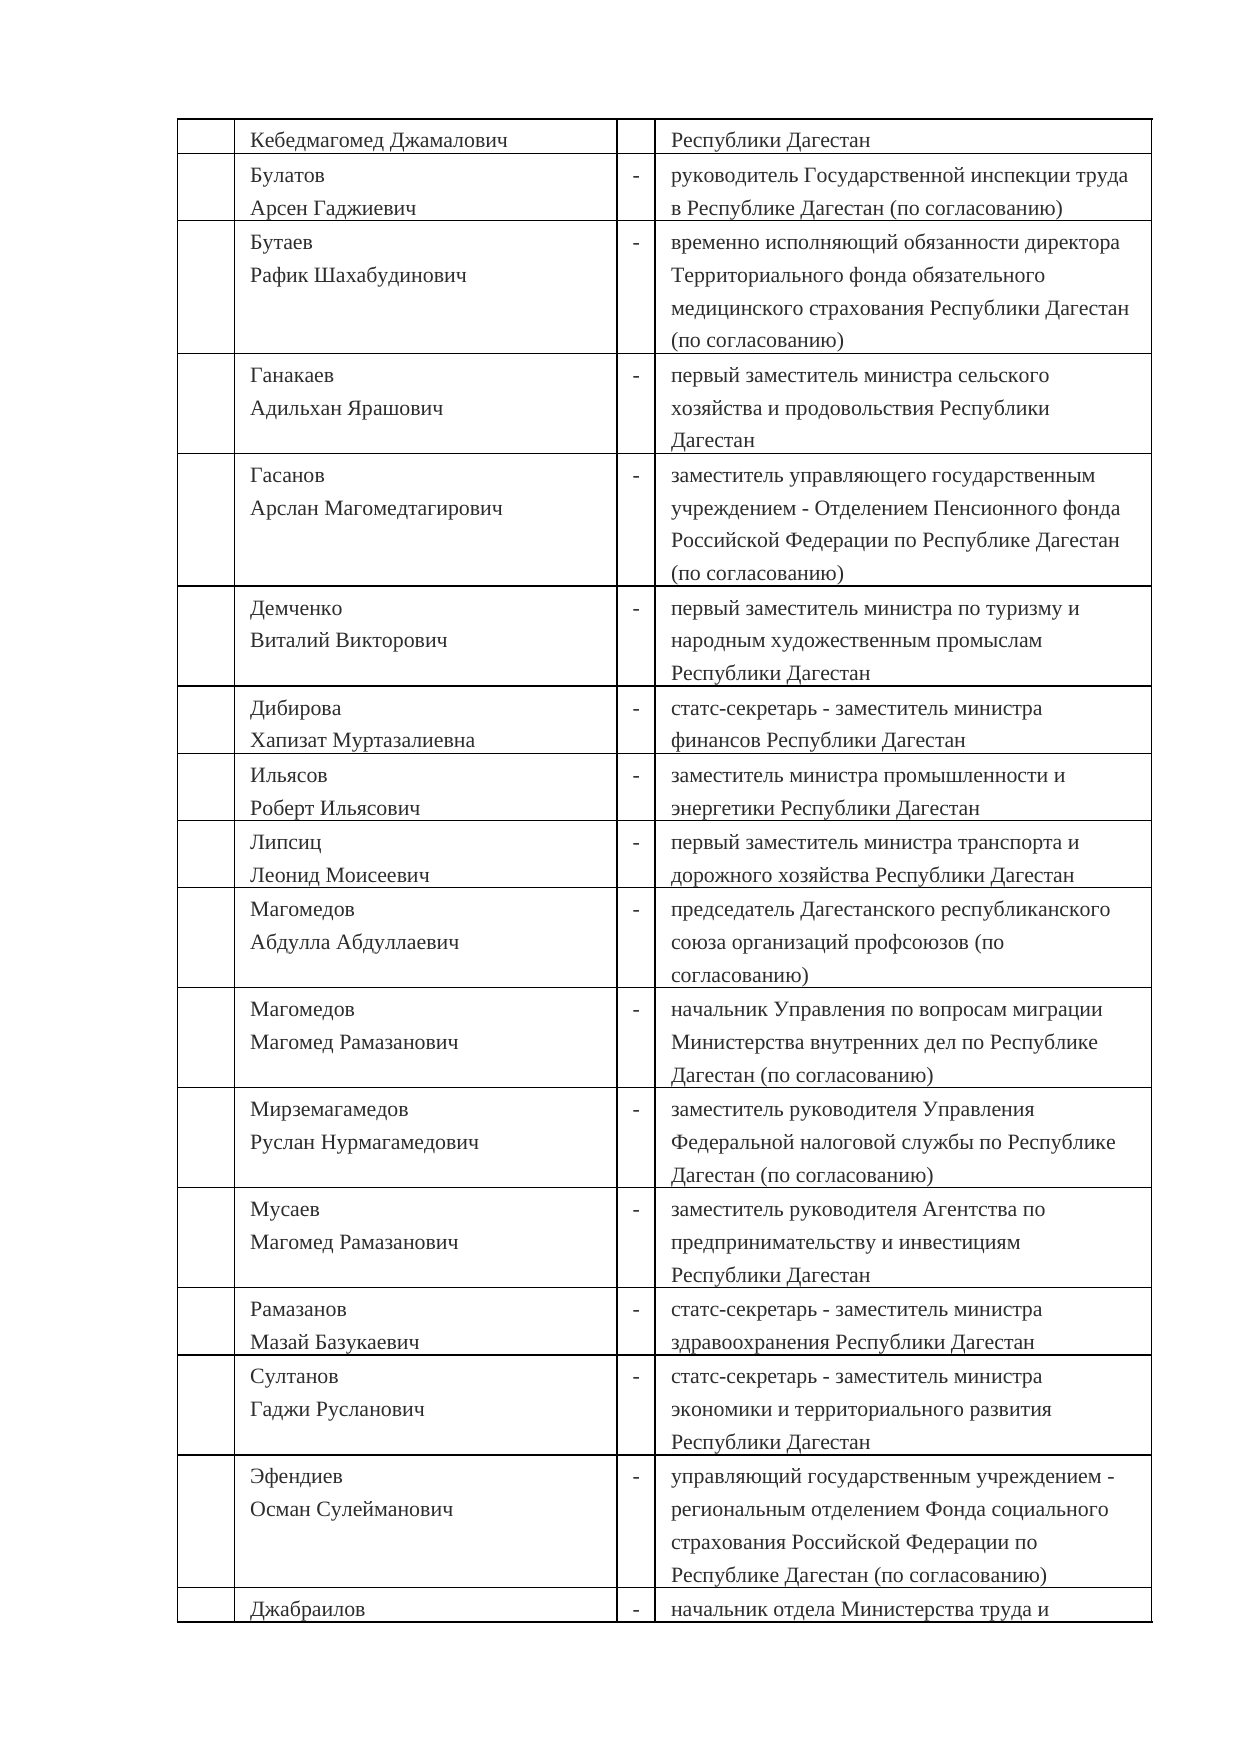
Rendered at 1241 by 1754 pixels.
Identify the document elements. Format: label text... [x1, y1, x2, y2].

table_cell Мусаев Магомед Рамазанович [235, 1188, 616, 1287]
table_cell Ганакаев Адильхан Ярашович [235, 354, 616, 452]
table_cell [178, 1356, 234, 1454]
table_cell Дибирова Хапизат Муртазалиевна [235, 687, 616, 752]
table_cell Султанов Гаджи Русланович [235, 1356, 616, 1454]
table_cell Гасанов Арслан Магомедтагирович [235, 454, 616, 585]
table_cell [178, 1288, 234, 1354]
table_cell - [618, 1588, 654, 1621]
table_cell - [618, 120, 654, 152]
table_cell [178, 454, 234, 585]
table_cell - [618, 354, 654, 452]
table_cell Магомедов Абдулла Абдуллаевич [235, 888, 616, 987]
table_cell Булатов Арсен Гаджиевич [235, 154, 616, 220]
table_cell [178, 1188, 234, 1287]
table_cell первый заместитель министра сельского хозяйства и продовольствия Республики Дагестан [656, 354, 1151, 452]
table_cell руководитель Государственной инспекции труда в Республике Дагестан (по согласованию) [656, 154, 1151, 220]
table_cell первый заместитель министра транспорта и дорожного хозяйства Республики Дагестан [656, 821, 1151, 887]
table_cell [178, 988, 234, 1087]
table_cell - [618, 1356, 654, 1454]
table_cell управляющий государственным учреждением - региональным отделением Фонда социального страхования Российской Федерации по Республике Дагестан (по согласованию) [656, 1456, 1151, 1587]
table_cell [178, 687, 234, 752]
table_cell заместитель руководителя Управления Федеральной налоговой службы по Республике Дагестан (по согласованию) [656, 1088, 1151, 1187]
table_cell [178, 1588, 234, 1621]
table_cell - [618, 1456, 654, 1587]
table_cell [235, 120, 616, 152]
table_cell первый заместитель министра по туризму и народным художественным промыслам Республики Дагестан [656, 587, 1151, 685]
table_cell временно исполняющий обязанности директора Территориального фонда обязательного медицинского страхования Республики Дагестан (по согласованию) [656, 221, 1151, 352]
table_cell Ильясов Роберт Ильясович [235, 754, 616, 820]
table_cell [178, 154, 234, 220]
table_cell - [618, 754, 654, 820]
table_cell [235, 1588, 616, 1621]
table_cell - [618, 888, 654, 987]
table_cell - [618, 988, 654, 1087]
table_cell заместитель министра промышленности и энергетики Республики Дагестан [656, 754, 1151, 820]
table_cell Магомедов Магомед Рамазанович [235, 988, 616, 1087]
table_cell - [618, 221, 654, 352]
table_cell - [618, 587, 654, 685]
table_cell Эфендиев Осман Сулейманович [235, 1456, 616, 1587]
table_cell - [618, 687, 654, 752]
table_cell председатель Дагестанского республиканского союза организаций профсоюзов (по согласованию) [656, 888, 1151, 987]
table_cell [178, 587, 234, 685]
table_cell Мирземагамедов Руслан Нурмагамедович [235, 1088, 616, 1187]
table_cell - [618, 1088, 654, 1187]
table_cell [656, 120, 1151, 152]
table_cell - [618, 1188, 654, 1287]
table_cell [178, 354, 234, 452]
table_cell [178, 1088, 234, 1187]
table_cell [178, 821, 234, 887]
table_cell Демченко Виталий Викторович [235, 587, 616, 685]
table_cell Рамазанов Мазай Базукаевич [235, 1288, 616, 1354]
table_cell - [618, 454, 654, 585]
table_cell [178, 888, 234, 987]
table_cell Липсиц Леонид Моисеевич [235, 821, 616, 887]
table_cell начальник Управления по вопросам миграции Министерства внутренних дел по Республике Дагестан (по согласованию) [656, 988, 1151, 1087]
table_cell [178, 754, 234, 820]
table_cell [178, 120, 234, 152]
table_cell статс-секретарь - заместитель министра здравоохранения Республики Дагестан [656, 1288, 1151, 1354]
table_cell [178, 221, 234, 352]
table_cell статс-секретарь - заместитель министра финансов Республики Дагестан [656, 687, 1151, 752]
table_cell - [618, 1288, 654, 1354]
table_cell - [618, 154, 654, 220]
table_cell заместитель управляющего государственным учреждением - Отделением Пенсионного фонда Российской Федерации по Республике Дагестан (по согласованию) [656, 454, 1151, 585]
table_cell Бутаев Рафик Шахабудинович [235, 221, 616, 352]
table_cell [656, 1588, 1151, 1621]
table_cell заместитель руководителя Агентства по предпринимательству и инвестициям Республики Дагестан [656, 1188, 1151, 1287]
table_cell [178, 1456, 234, 1587]
table_cell статс-секретарь - заместитель министра экономики и территориального развития Республики Дагестан [656, 1356, 1151, 1454]
table_cell - [618, 821, 654, 887]
